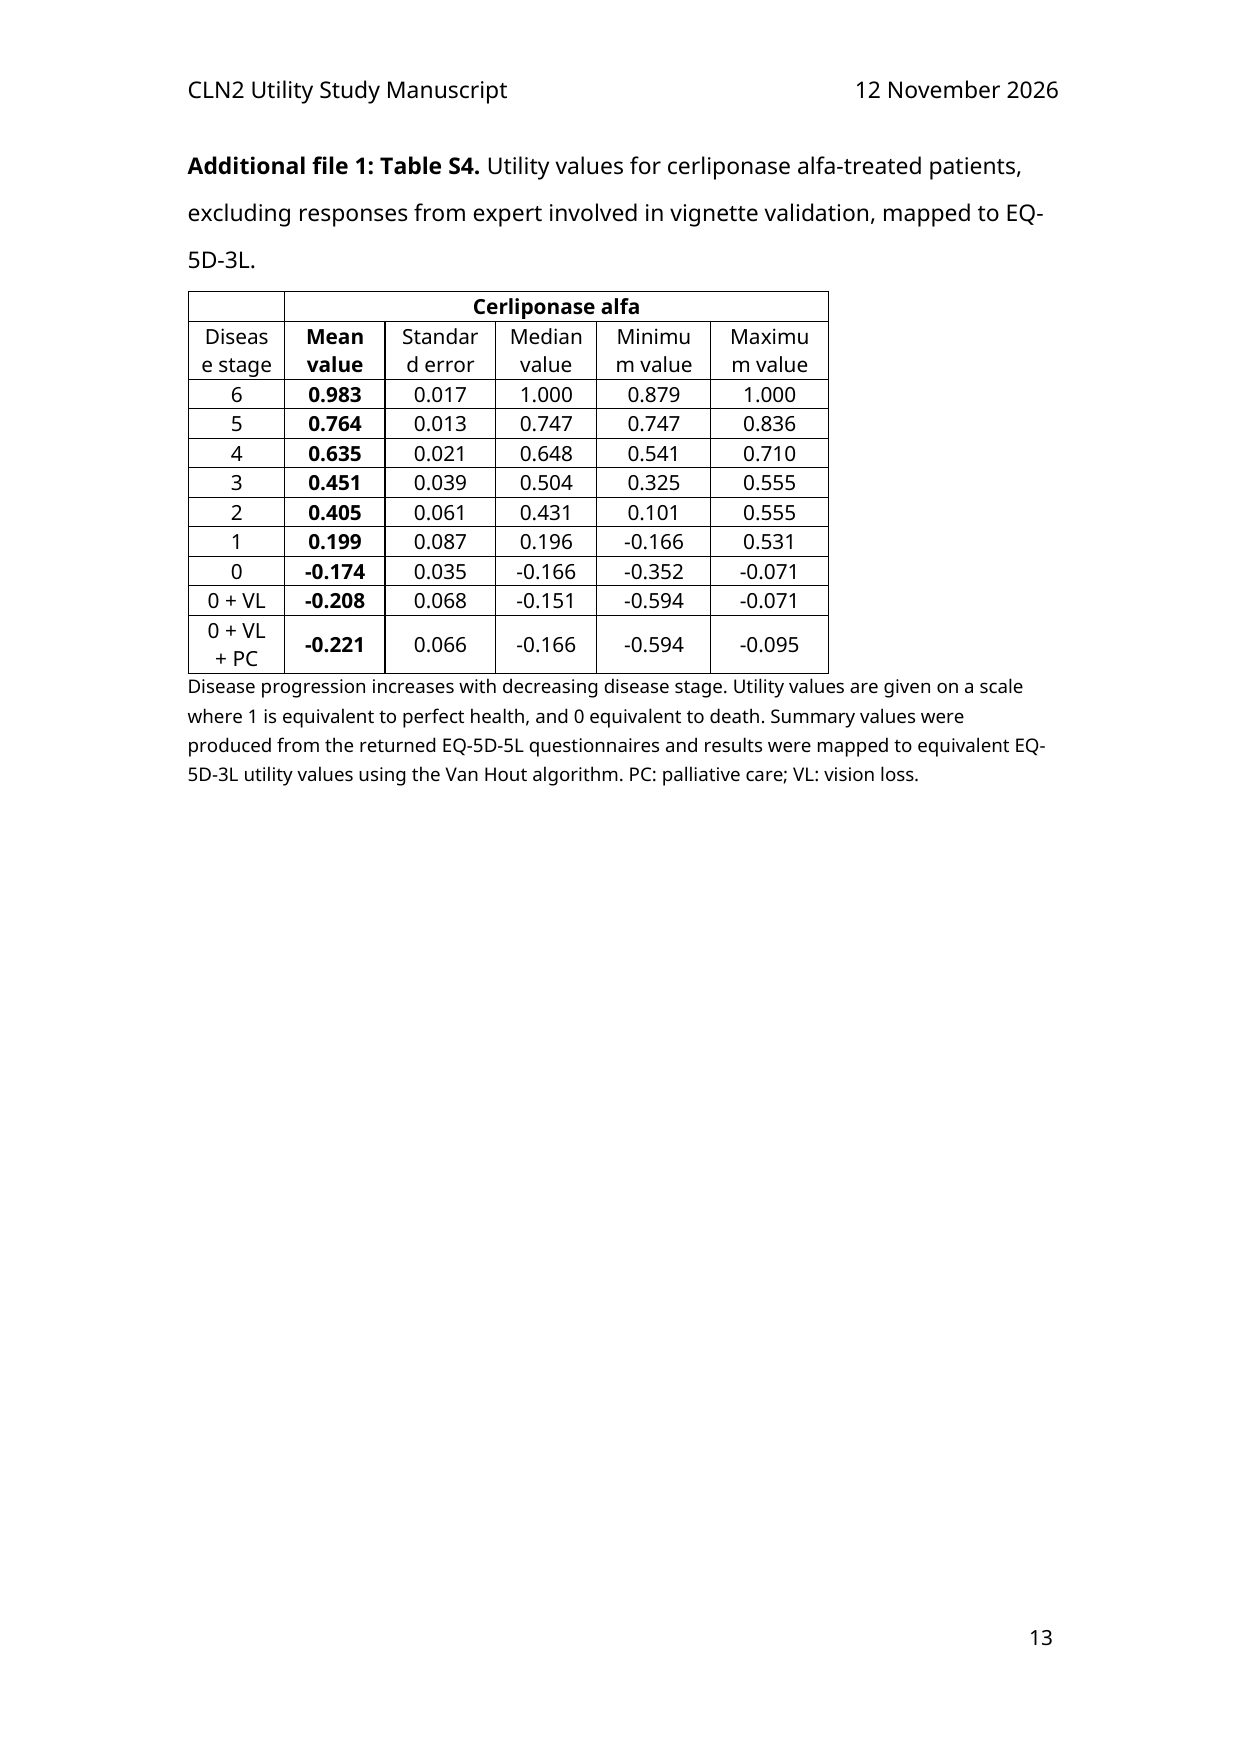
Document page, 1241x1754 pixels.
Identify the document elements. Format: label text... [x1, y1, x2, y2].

table_cell 0.747 [496, 409, 596, 438]
table_cell -0.166 [496, 557, 596, 585]
table_cell 0 [189, 557, 284, 585]
table_cell 0.087 [386, 527, 495, 556]
table_cell 0.879 [597, 380, 710, 408]
table_cell 1.000 [711, 380, 828, 408]
table_cell -0.594 [597, 616, 710, 673]
table_cell -0.221 [285, 616, 384, 673]
table_cell 0.039 [386, 468, 495, 497]
table_cell Disease stage [189, 322, 284, 379]
table_cell -0.594 [597, 586, 710, 615]
table_cell -0.166 [496, 616, 596, 673]
table_cell 0.061 [386, 498, 495, 526]
table_cell 1.000 [496, 380, 596, 408]
text Additional file 1: Table S4. Utility values for cerliponase alfa-treated patients, excluding responses from expert involved in vignette validation, mapped to EQ-5D-3L. [187, 150, 1053, 275]
table_header Cerliponase alfa [285, 292, 828, 321]
table_cell 0.035 [386, 557, 495, 585]
table_cell 0.325 [597, 468, 710, 497]
text Disease progression increases with decreasing disease stage. Utility values are given on a scale where 1 is equivalent to perfect health, and 0 equivalent to death. Summary values were produced from the returned EQ-5D-5L questionnaires and results were mapped to equivalent EQ-5D-3L utility values using the Van Hout algorithm. PC: palliative care; VL: vision loss. [187, 674, 1053, 787]
table_cell 0.066 [386, 616, 495, 673]
table_cell 0 + VL [189, 586, 284, 615]
table_cell 0.405 [285, 498, 384, 526]
table_cell 6 [189, 380, 284, 408]
table_cell 0.648 [496, 439, 596, 467]
table_cell 0.504 [496, 468, 596, 497]
table_cell 1 [189, 527, 284, 556]
table_cell 3 [189, 468, 284, 497]
table_cell -0.071 [711, 586, 828, 615]
table_cell 0.635 [285, 439, 384, 467]
table_cell 0.764 [285, 409, 384, 438]
table_cell 0.555 [711, 468, 828, 497]
table_cell 0 + VL + PC [189, 616, 284, 673]
table_cell 2 [189, 498, 284, 526]
table_cell 0.068 [386, 586, 495, 615]
table_cell -0.071 [711, 557, 828, 585]
table_cell Median value [496, 322, 596, 379]
table_cell Minimum value [597, 322, 710, 379]
table_cell -0.208 [285, 586, 384, 615]
table_cell 0.101 [597, 498, 710, 526]
table_cell 0.017 [386, 380, 495, 408]
table_cell 0.431 [496, 498, 596, 526]
table_cell 0.710 [711, 439, 828, 467]
table_cell 0.199 [285, 527, 384, 556]
table_cell 0.555 [711, 498, 828, 526]
table_cell -0.095 [711, 616, 828, 673]
table_cell -0.174 [285, 557, 384, 585]
table_cell -0.352 [597, 557, 710, 585]
table_cell 0.021 [386, 439, 495, 467]
table_cell Mean value [285, 322, 384, 379]
table_cell 0.196 [496, 527, 596, 556]
table_cell Maximum value [711, 322, 828, 379]
table_cell 0.983 [285, 380, 384, 408]
table_cell Standard error [386, 322, 495, 379]
table_cell 0.747 [597, 409, 710, 438]
table_cell 0.836 [711, 409, 828, 438]
table_cell 0.013 [386, 409, 495, 438]
table_cell -0.151 [496, 586, 596, 615]
table_cell 0.541 [597, 439, 710, 467]
table_cell 0.531 [711, 527, 828, 556]
table_cell 0.451 [285, 468, 384, 497]
table_cell 4 [189, 439, 284, 467]
table_cell -0.166 [597, 527, 710, 556]
table_header [189, 292, 284, 321]
table_cell 5 [189, 409, 284, 438]
